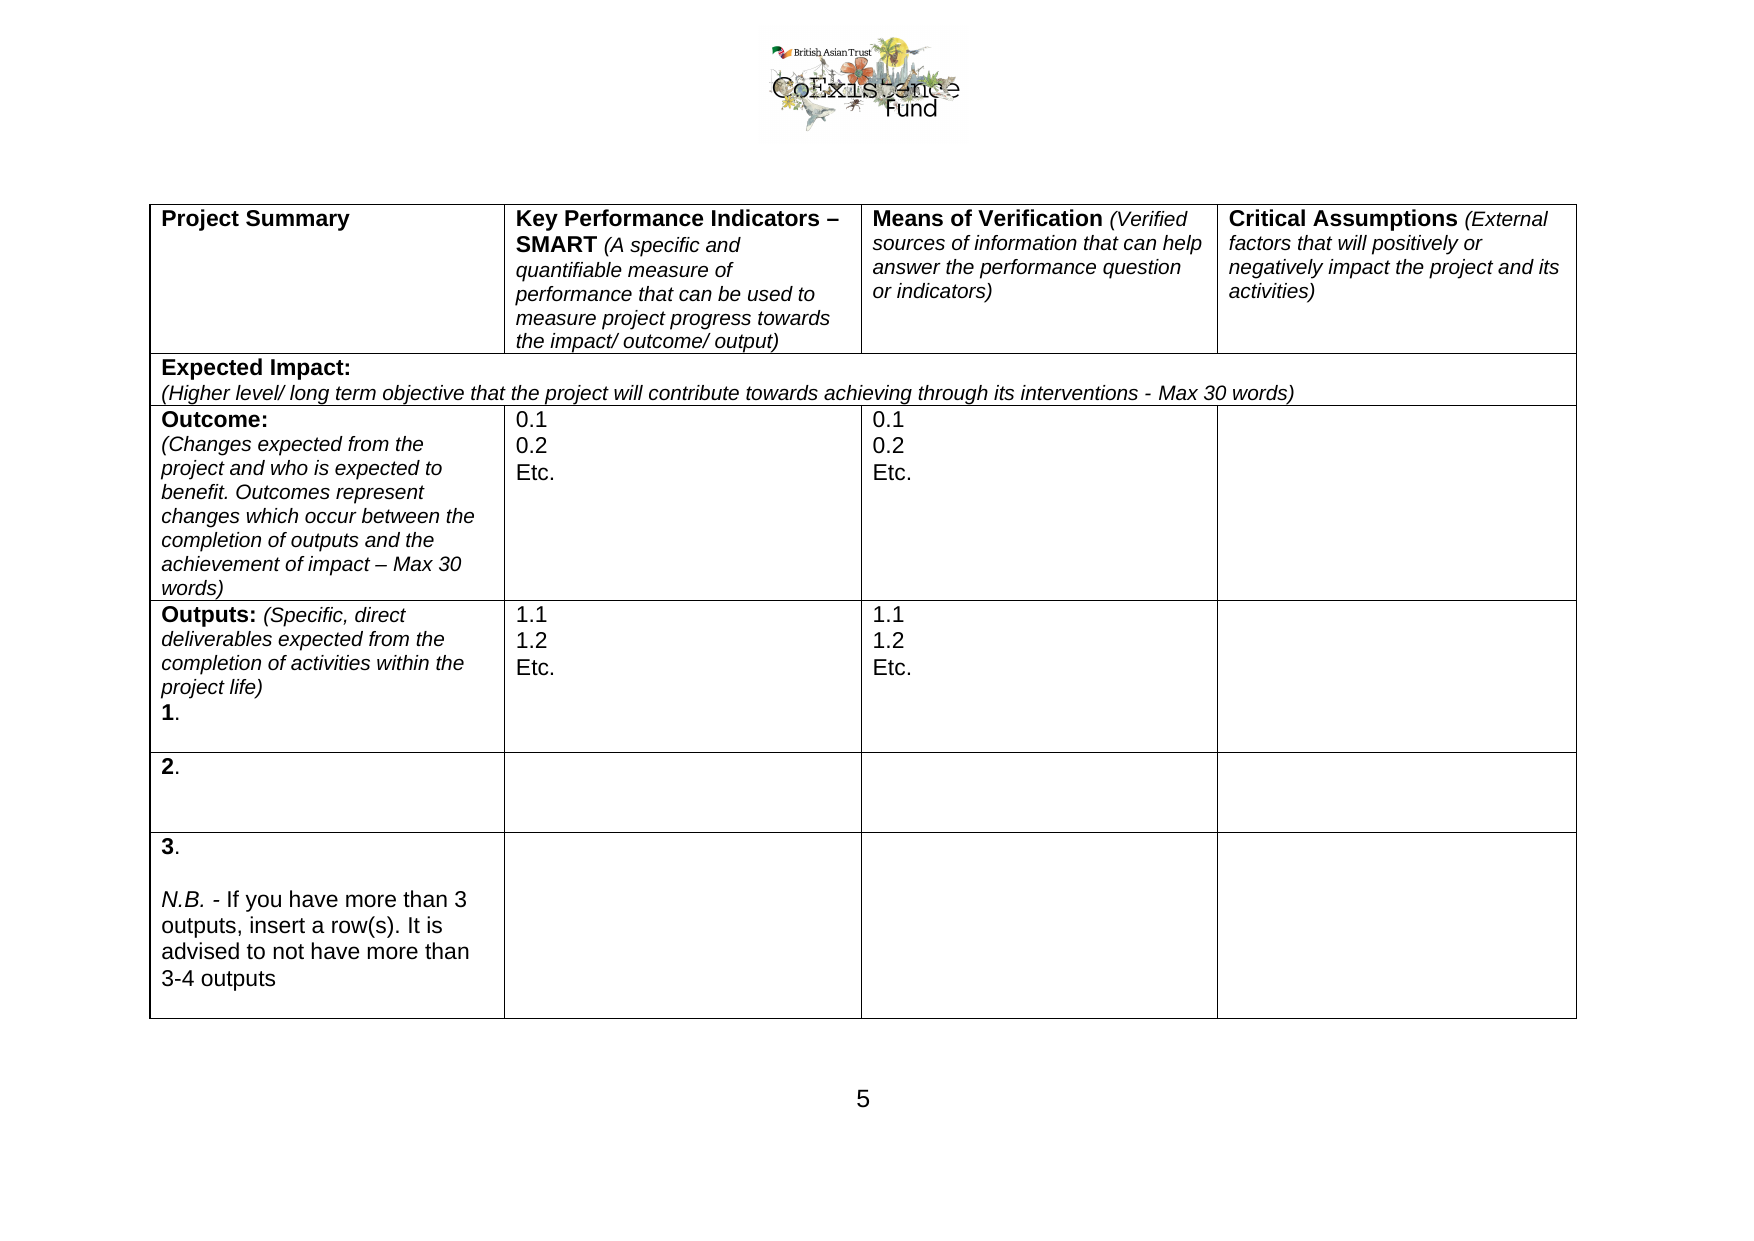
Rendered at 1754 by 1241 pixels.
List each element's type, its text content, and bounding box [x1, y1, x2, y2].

table_cell 1.1 1.2 Etc. [862, 601, 1217, 752]
table_cell [1218, 753, 1576, 832]
table_header Project Summary [151, 205, 504, 353]
table_header Means of Verification (Verified sources of information that can help answer the performance question or indicators) [862, 205, 1217, 353]
table_header Key Performance Indicators – SMART (A specific and quantifiable measure of performance that can be used to measure project progress towards the impact/ outcome/ output) [505, 205, 861, 353]
table_cell 2. [151, 753, 504, 832]
table_cell 0.1 0.2 Etc. [862, 406, 1217, 600]
table_header Critical Assumptions (External factors that will positively or negatively impact the project and its activities) [1218, 205, 1576, 353]
table_cell [1218, 406, 1576, 600]
table_cell 3. N.B. - If you have more than 3 outputs, insert a row(s). It is advised to not have more than 3-4 outputs [151, 833, 504, 1017]
table_cell [862, 753, 1217, 832]
table_cell Expected Impact: (Higher level/ long term objective that the project will contribute towards achieving through its interventions - Max 30 words) [151, 354, 1576, 405]
table_cell [1218, 833, 1576, 1017]
table_cell 1.1 1.2 Etc. [505, 601, 861, 752]
table_cell [505, 753, 861, 832]
table_cell [1218, 601, 1576, 752]
table_cell [505, 833, 861, 1017]
table_cell 0.1 0.2 Etc. [505, 406, 861, 600]
table_cell Outputs: (Specific, direct deliverables expected from the completion of activities within the project life) 1. [151, 601, 504, 752]
picture [757, 25, 969, 144]
table_cell [862, 833, 1217, 1017]
table_cell Outcome: (Changes expected from the project and who is expected to benefit. Outcomes represent changes which occur between the completion of outputs and the achievement of impact – Max 30 words) [151, 406, 504, 600]
